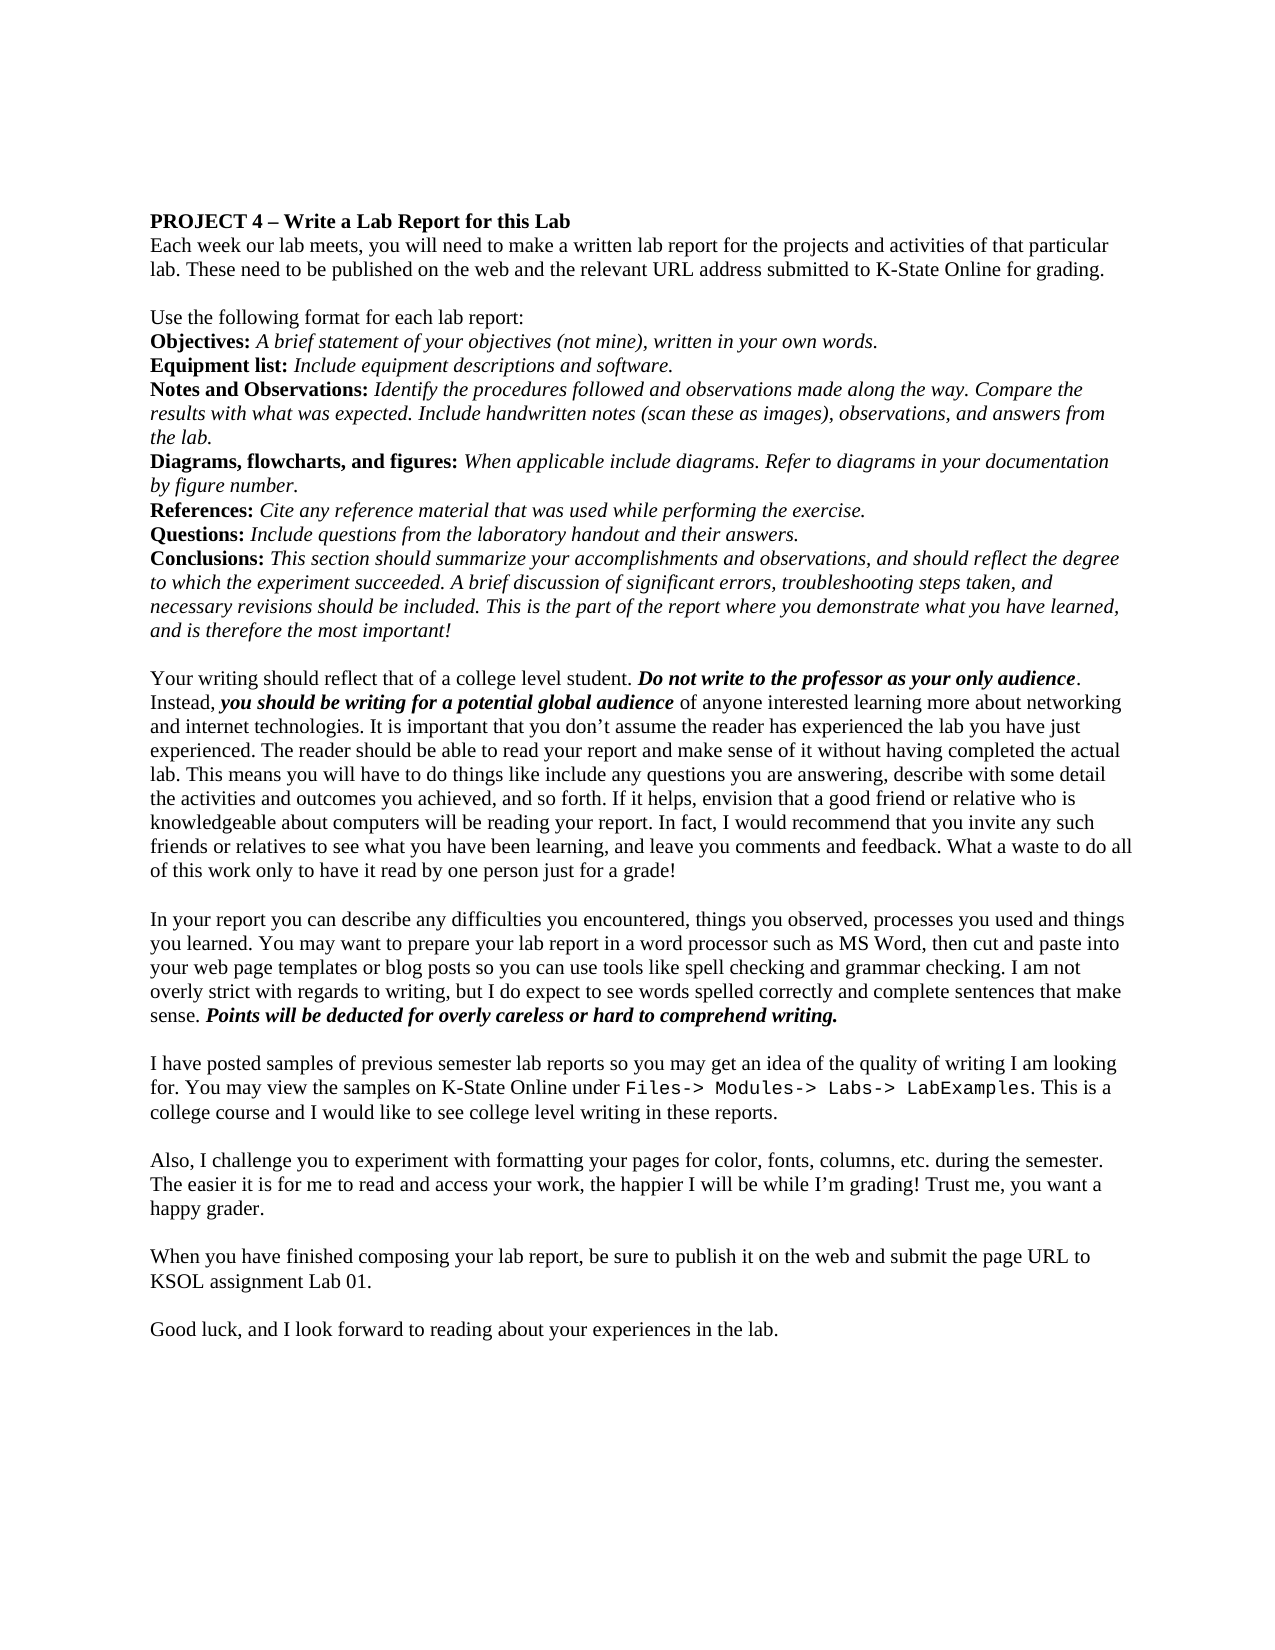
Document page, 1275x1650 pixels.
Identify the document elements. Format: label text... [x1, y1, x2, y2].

text Notes and Observations: Identify the procedures followed and observations made along the way. Compare the results with what was expected. Include handwritten notes (scan these as images), observations, and answers from the lab. [150, 377, 1134, 449]
text When you have finished composing your lab report, be sure to publish it on the web and submit the page URL to KSOL assignment Lab 01. [150, 1244, 1134, 1293]
text Your writing should reflect that of a college level student. Do not write to the professor as your only audience. Instead, you should be writing for a potential global audience of anyone interested learning more about networking and internet technologies. It is important that you don’t assume the reader has experienced the lab you have just experienced. The reader should be able to read your report and make sense of it without having completed the actual lab. This means you will have to do things like include any questions you are answering, describe with some detail the activities and outcomes you achieved, and so forth. If it helps, envision that a good friend or relative who is knowledgeable about computers will be reading your report. In fact, I would recommend that you invite any such friends or relatives to see what you have been learning, and leave you comments and feedback. What a waste to do all of this work only to have it read by one person just for a grade! [150, 666, 1134, 882]
text Also, I challenge you to experiment with formatting your pages for color, fonts, columns, etc. during the semester. The easier it is for me to read and access your work, the happier I will be while I’m grading! Trust me, you want a happy grader. [150, 1148, 1134, 1220]
text I have posted samples of previous semester lab reports so you may get an idea of the quality of writing I am looking for. You may view the samples on K-State Online under Files-> Modules-> Labs-> LabExamples. This is a college course and I would like to see college level writing in these reports. [150, 1051, 1134, 1124]
text Equipment list: Include equipment descriptions and software. [150, 353, 1134, 377]
text References: Cite any reference material that was used while performing the exercise. [150, 497, 1134, 522]
text In your report you can describe any difficulties you encountered, things you observed, processes you used and things you learned. You may want to prepare your lab report in a word processor such as MS Word, then cut and paste into your web page templates or blog posts so you can use tools like spell checking and grammar checking. I am not overly strict with regards to writing, but I do expect to see words spelled correctly and complete sentences that make sense. Points will be deducted for overly careless or hard to comprehend writing. [150, 907, 1134, 1027]
text Objectives: A brief statement of your objectives (not mine), written in your own words. [150, 329, 1134, 353]
text Questions: Include questions from the laboratory handout and their answers. [150, 522, 1134, 546]
text Good luck, and I look forward to reading about your experiences in the lab. [150, 1317, 1134, 1341]
text Diagrams, flowcharts, and figures: When applicable include diagrams. Refer to diagrams in your documentation by figure number. [150, 449, 1134, 497]
text Conclusions: This section should summarize your accomplishments and observations, and should reflect the degree to which the experiment succeeded. A brief discussion of significant errors, troubleshooting steps taken, and necessary revisions should be included. This is the part of the report where you demonstrate what you have learned, and is therefore the most important! [150, 546, 1134, 642]
text Each week our lab meets, you will need to make a written lab report for the projects and activities of that particular lab. These need to be published on the web and the relevant URL address submitted to K-State Online for grading. [150, 233, 1134, 281]
text Use the following format for each lab report: [150, 305, 1134, 329]
text PROJECT 4 – Write a Lab Report for this Lab [150, 209, 1134, 233]
